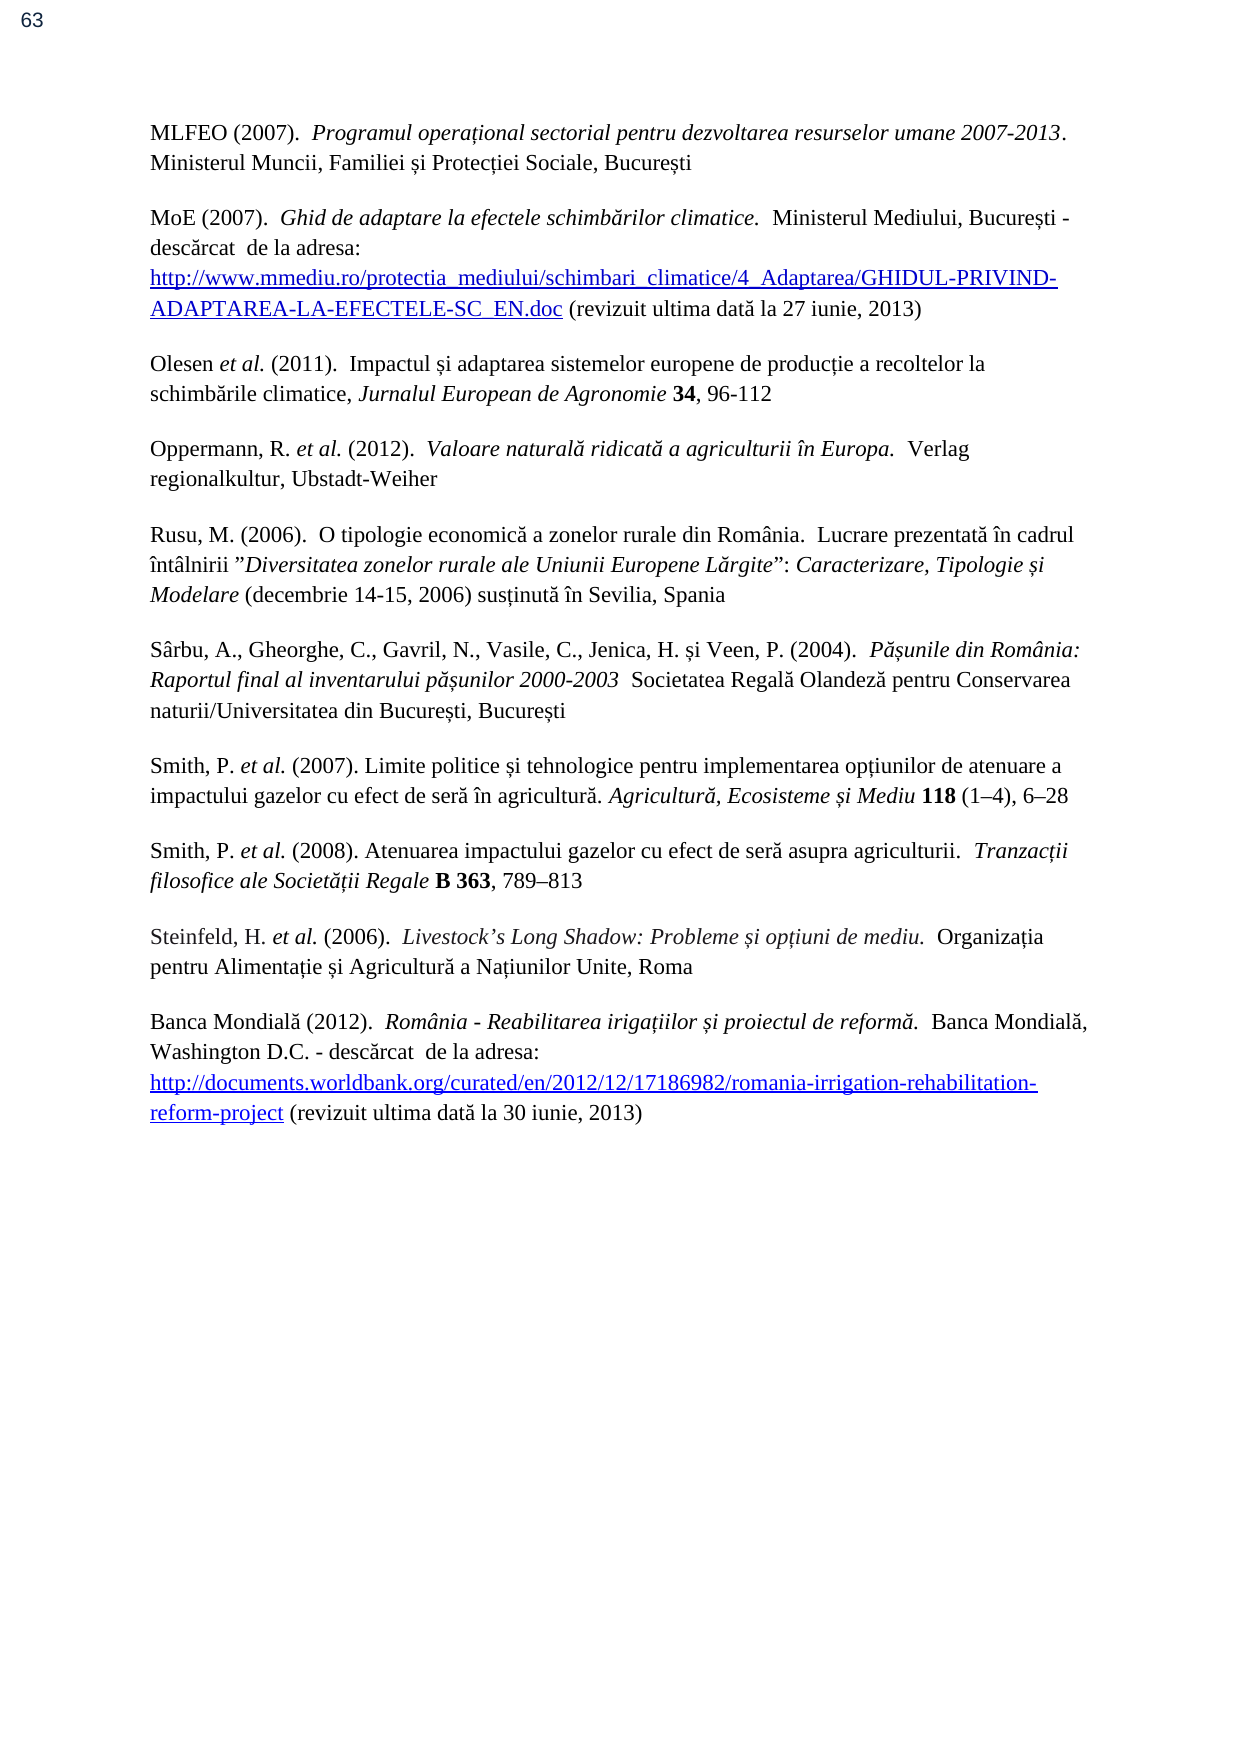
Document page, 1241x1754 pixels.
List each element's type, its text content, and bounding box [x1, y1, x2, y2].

text Smith, P. et al. (2007). Limite politice și tehnologice pentru implementarea opțiunilor de atenuare a impactului gazelor cu efect de seră în agricultură. Agricultură, Ecosisteme și Mediu 118 (1–4), 6–28 [150, 752, 1090, 808]
text Smith, P. et al. (2008). Atenuarea impactului gazelor cu efect de seră asupra agriculturii. Tranzacții filosofice ale Societății Regale B 363, 789–813 [150, 837, 1090, 894]
text Rusu, M. (2006). O tipologie economică a zonelor rurale din România. Lucrare prezentată în cadrul întâlnirii ”Diversitatea zonelor rurale ale Uniunii Europene Lărgite”: Caracterizare, Tipologie și Modelare (decembrie 14-15, 2006) susținută în Sevilia, Spania [150, 521, 1090, 607]
text Olesen et al. (2011). Impactul și adaptarea sistemelor europene de producție a recoltelor la schimbările climatice, Jurnalul European de Agronomie 34, 96-112 [150, 350, 1090, 406]
text Sârbu, A., Gheorghe, C., Gavril, N., Vasile, C., Jenica, H. și Veen, P. (2004). Pășunile din România: Raportul final al inventarului pășunilor 2000-2003 Societatea Regală Olandeză pentru Conservarea naturii/Universitatea din București, București [150, 636, 1090, 723]
text Steinfeld, H. et al. (2006). Livestock’s Long Shadow: Probleme și opțiuni de mediu. Organizația pentru Alimentație și Agricultură a Națiunilor Unite, Roma [150, 923, 1090, 979]
text MLFEO (2007). Programul operațional sectorial pentru dezvoltarea resurselor umane 2007-2013. Ministerul Muncii, Familiei și Protecției Sociale, București [150, 118, 1090, 175]
text Oppermann, R. et al. (2012). Valoare naturală ridicată a agriculturii în Europa. Verlag regionalkultur, Ubstadt-Weiher [150, 435, 1090, 492]
text Banca Mondială (2012). România - Reabilitarea irigațiilor și proiectul de reformă. Banca Mondială, Washington D.C. - descărcat de la adresa: http://documents.worldbank.org/curated/en/2012/12/17186982/romania-irrigation-rehabilitation-reform-project (revizuit ultima dată la 30 iunie, 2013) [150, 1008, 1090, 1125]
text MoE (2007). Ghid de adaptare la efectele schimbărilor climatice. Ministerul Mediului, București - descărcat de la adresa: http://www.mmediu.ro/protectia_mediului/schimbari_climatice/4_Adaptarea/GHIDUL-PRIVIND-ADAPTAREA-LA-EFECTELE-SC_EN.doc (revizuit ultima dată la 27 iunie, 2013) [150, 204, 1090, 321]
